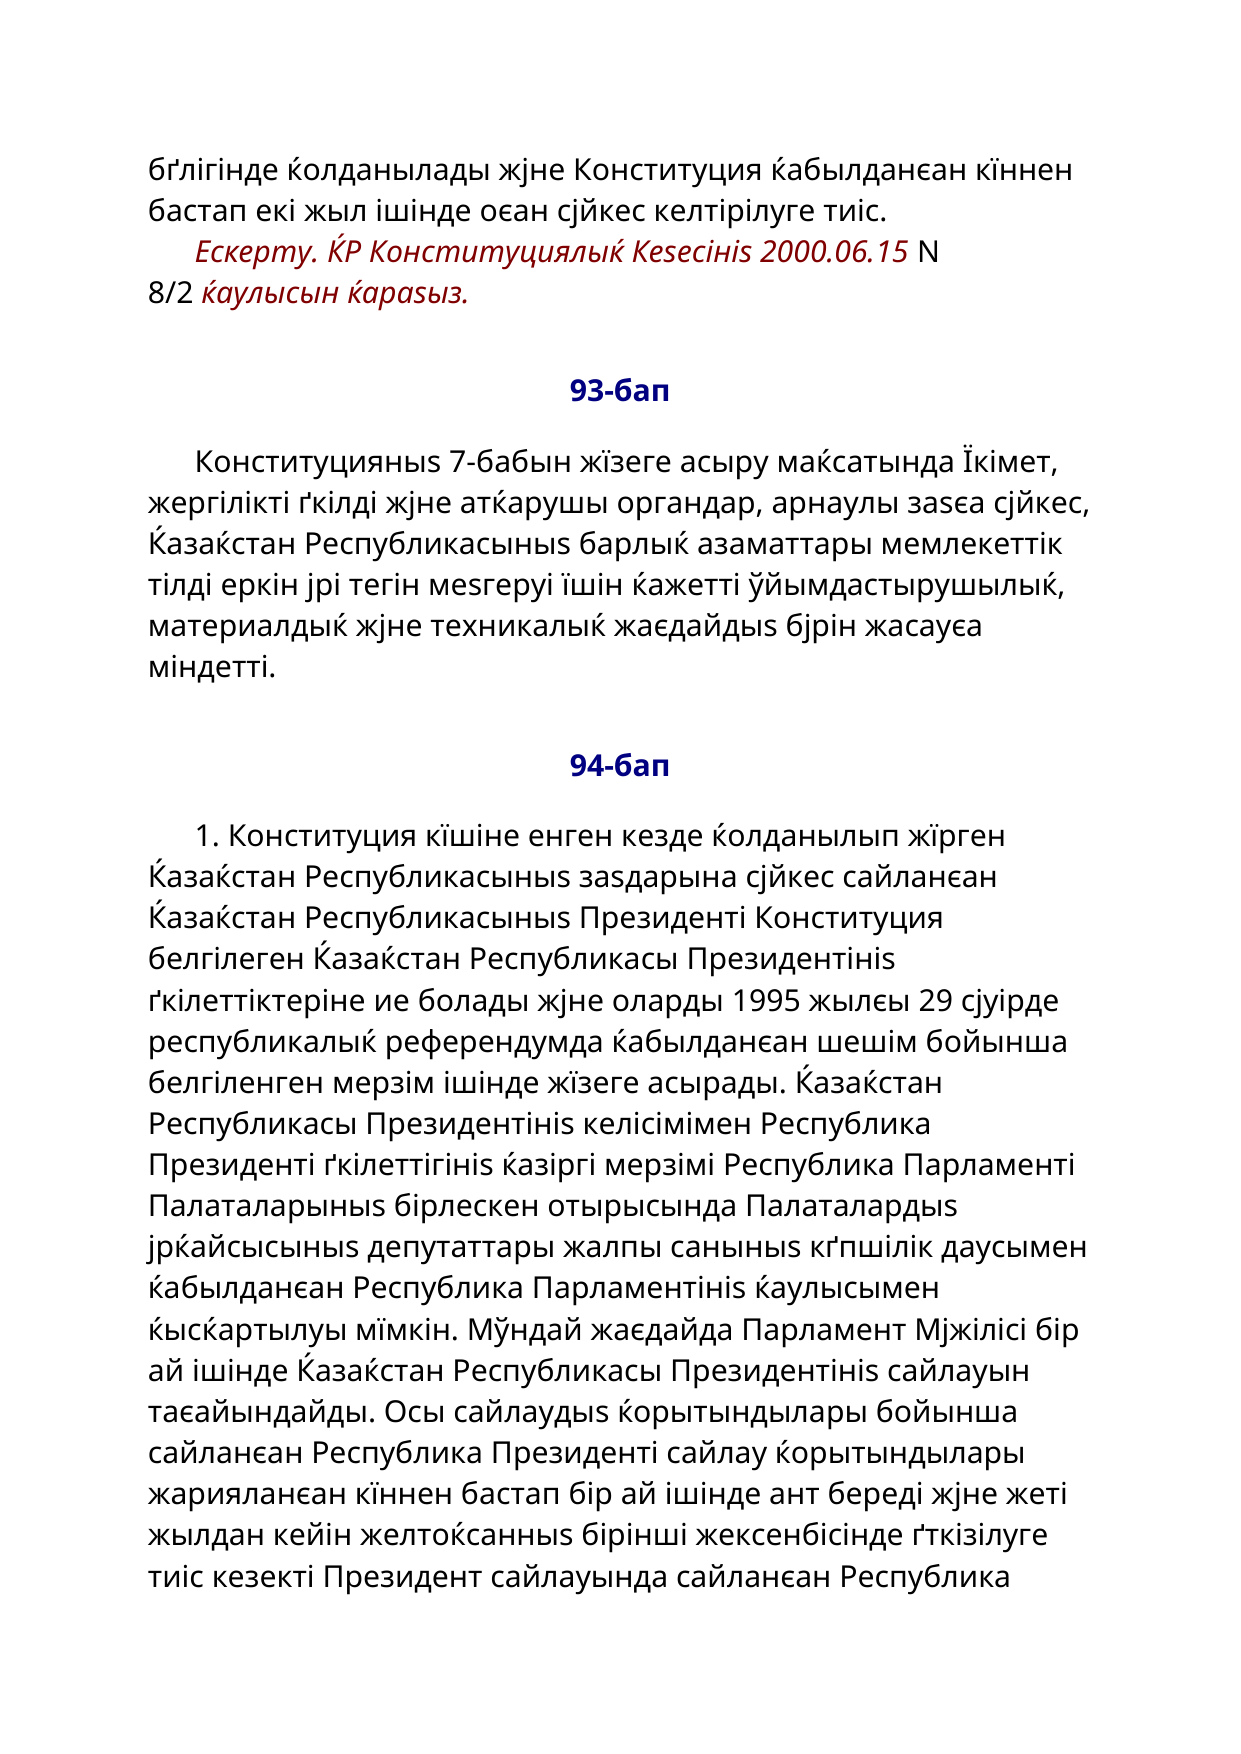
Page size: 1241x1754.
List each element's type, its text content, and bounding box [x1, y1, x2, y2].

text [148, 148, 1093, 340]
text Конституцияныѕ 7-бабын жїзеге асыру маќсатында Їкімет, жергілікті ґкілді жјне атќарушы органдар, арнаулы заѕєа сјйкес, Ќазаќстан Республикасыныѕ барлыќ азаматтары мемлекеттік тілді еркін јрі тегін меѕгеруі їшін ќажетті ўйымдастырушылыќ, материалдыќ жјне техникалыќ жаєдайдыѕ бјрін жасауєа міндетті. [148, 440, 1093, 714]
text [148, 814, 1093, 1596]
text 93-бап [148, 369, 1093, 411]
text 94-бап [148, 744, 1093, 785]
